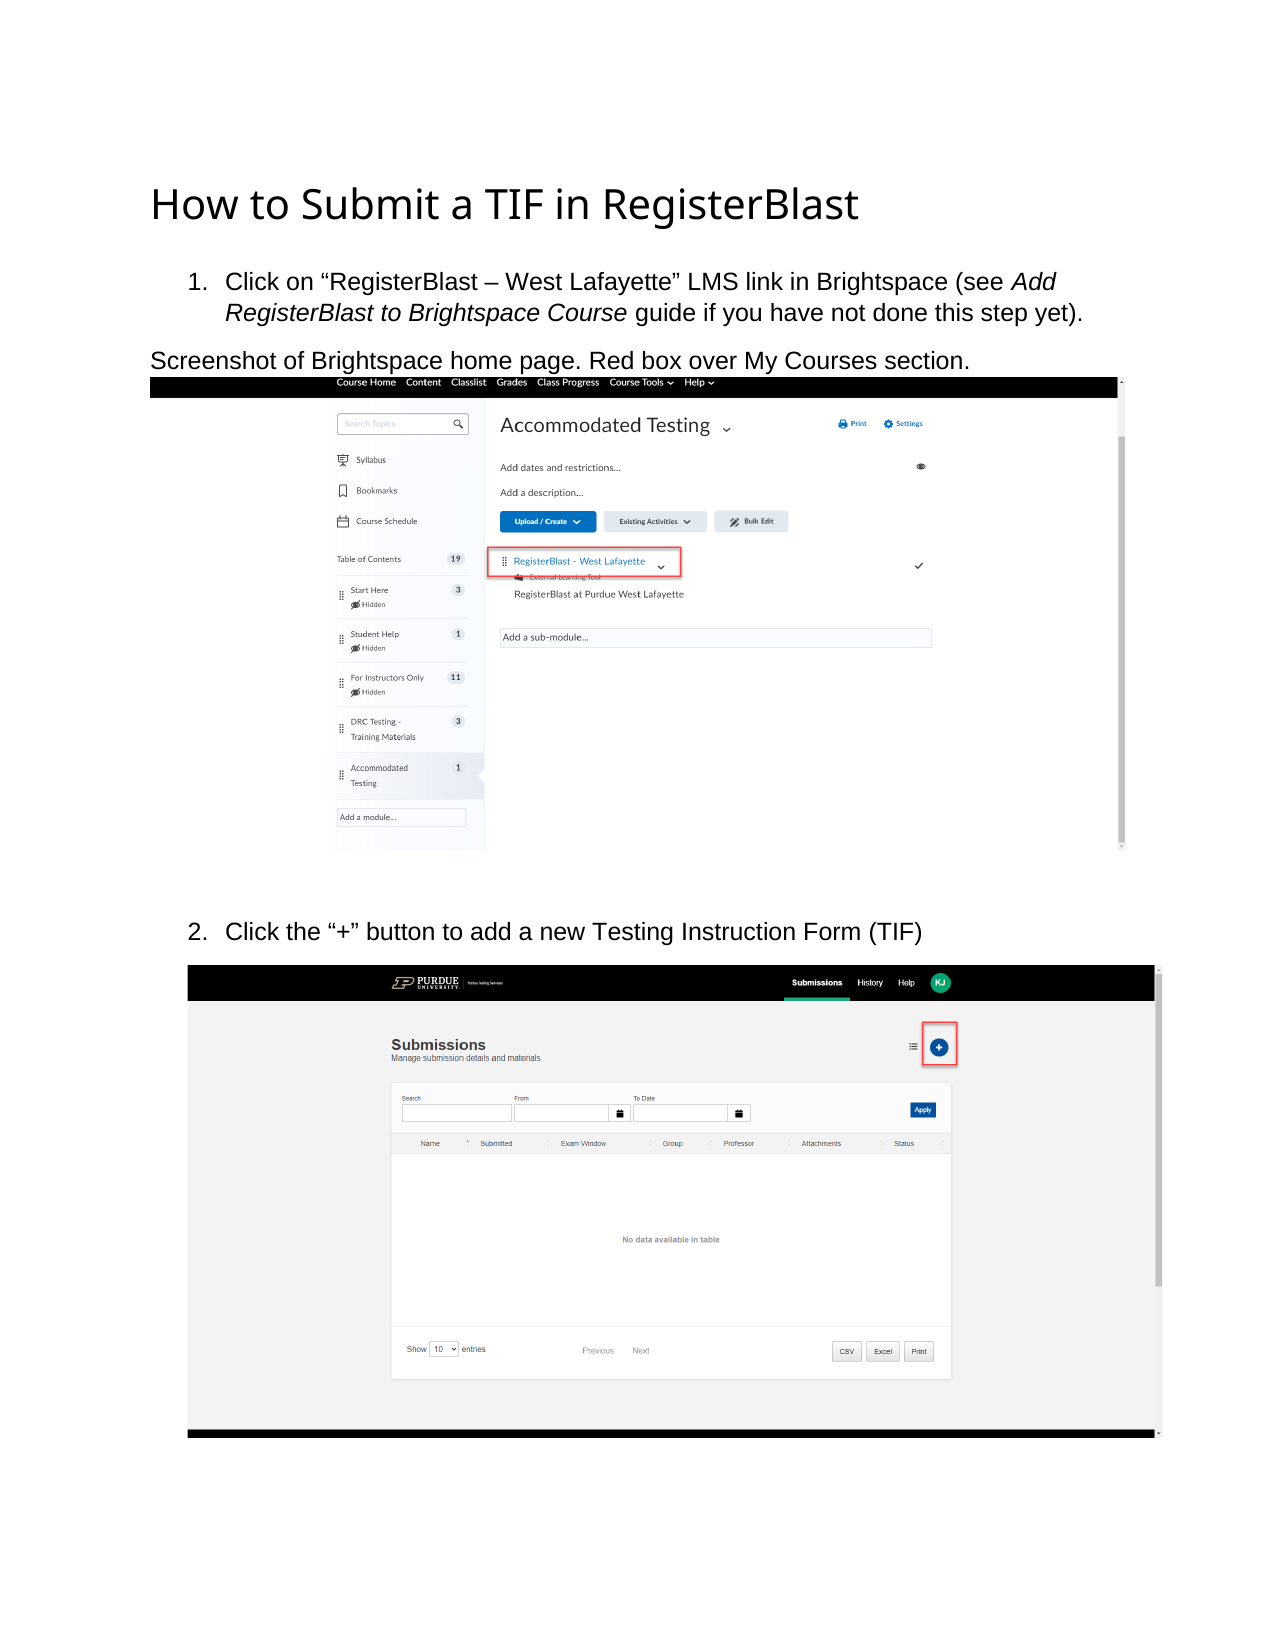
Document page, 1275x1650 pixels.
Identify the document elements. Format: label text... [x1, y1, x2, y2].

picture [187, 965, 1163, 1438]
list Click the “+” button to add a new Testing Instruction Form (TIF) [187, 917, 1125, 946]
picture [150, 377, 1125, 851]
text Screenshot of Brightspace home page. Red box over My Courses section. [150, 346, 1125, 377]
subtitle How to Submit a TIF in RegisterBlast [150, 175, 1125, 232]
list Click on “RegisterBlast – West Lafayette” LMS link in Brightspace (see Add RegisterBlast to Brightspace Course guide if you have not done this step yet). [187, 267, 1125, 327]
